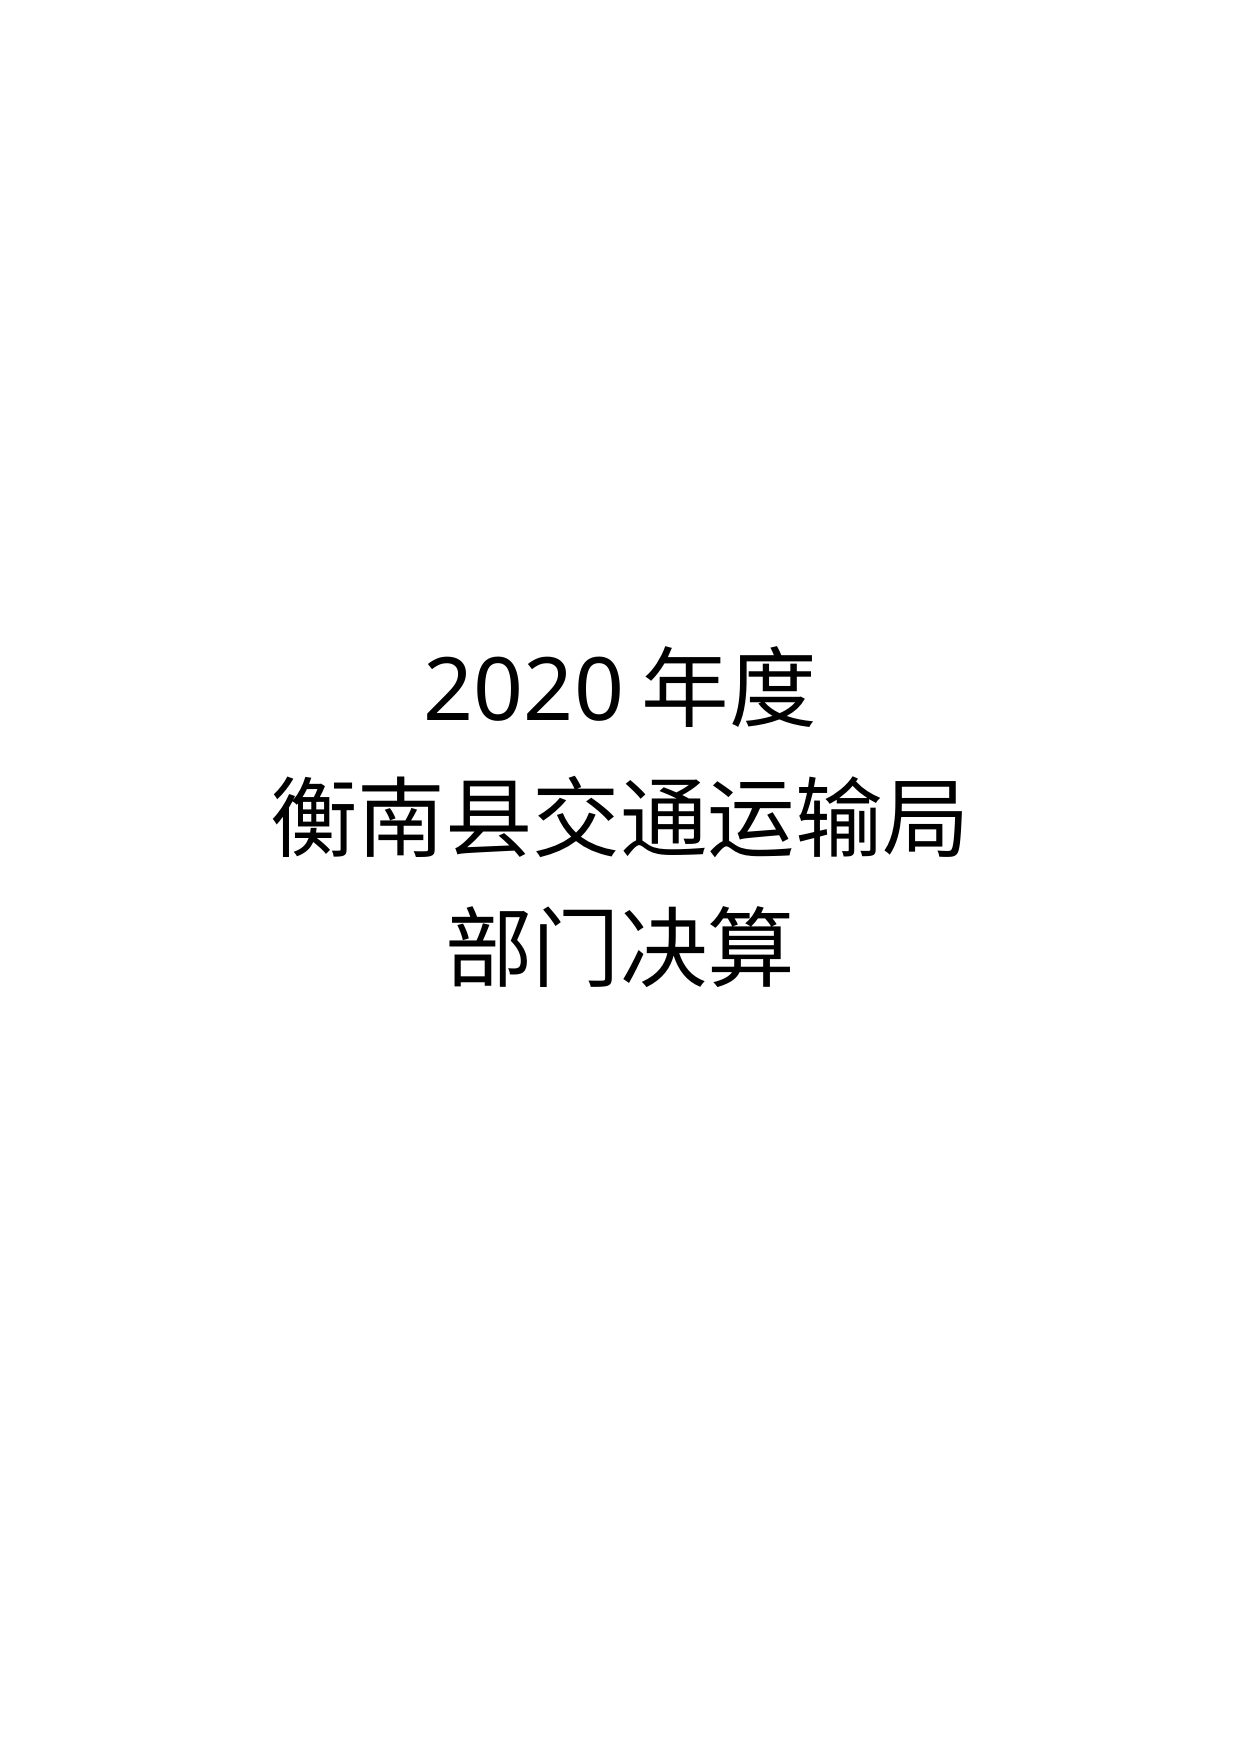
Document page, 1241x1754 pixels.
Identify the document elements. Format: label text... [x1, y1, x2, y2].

text 衡南县交通运输局 [187, 747, 1053, 877]
text 2020年度 [187, 617, 1053, 747]
text 部门决算 [187, 877, 1053, 1007]
